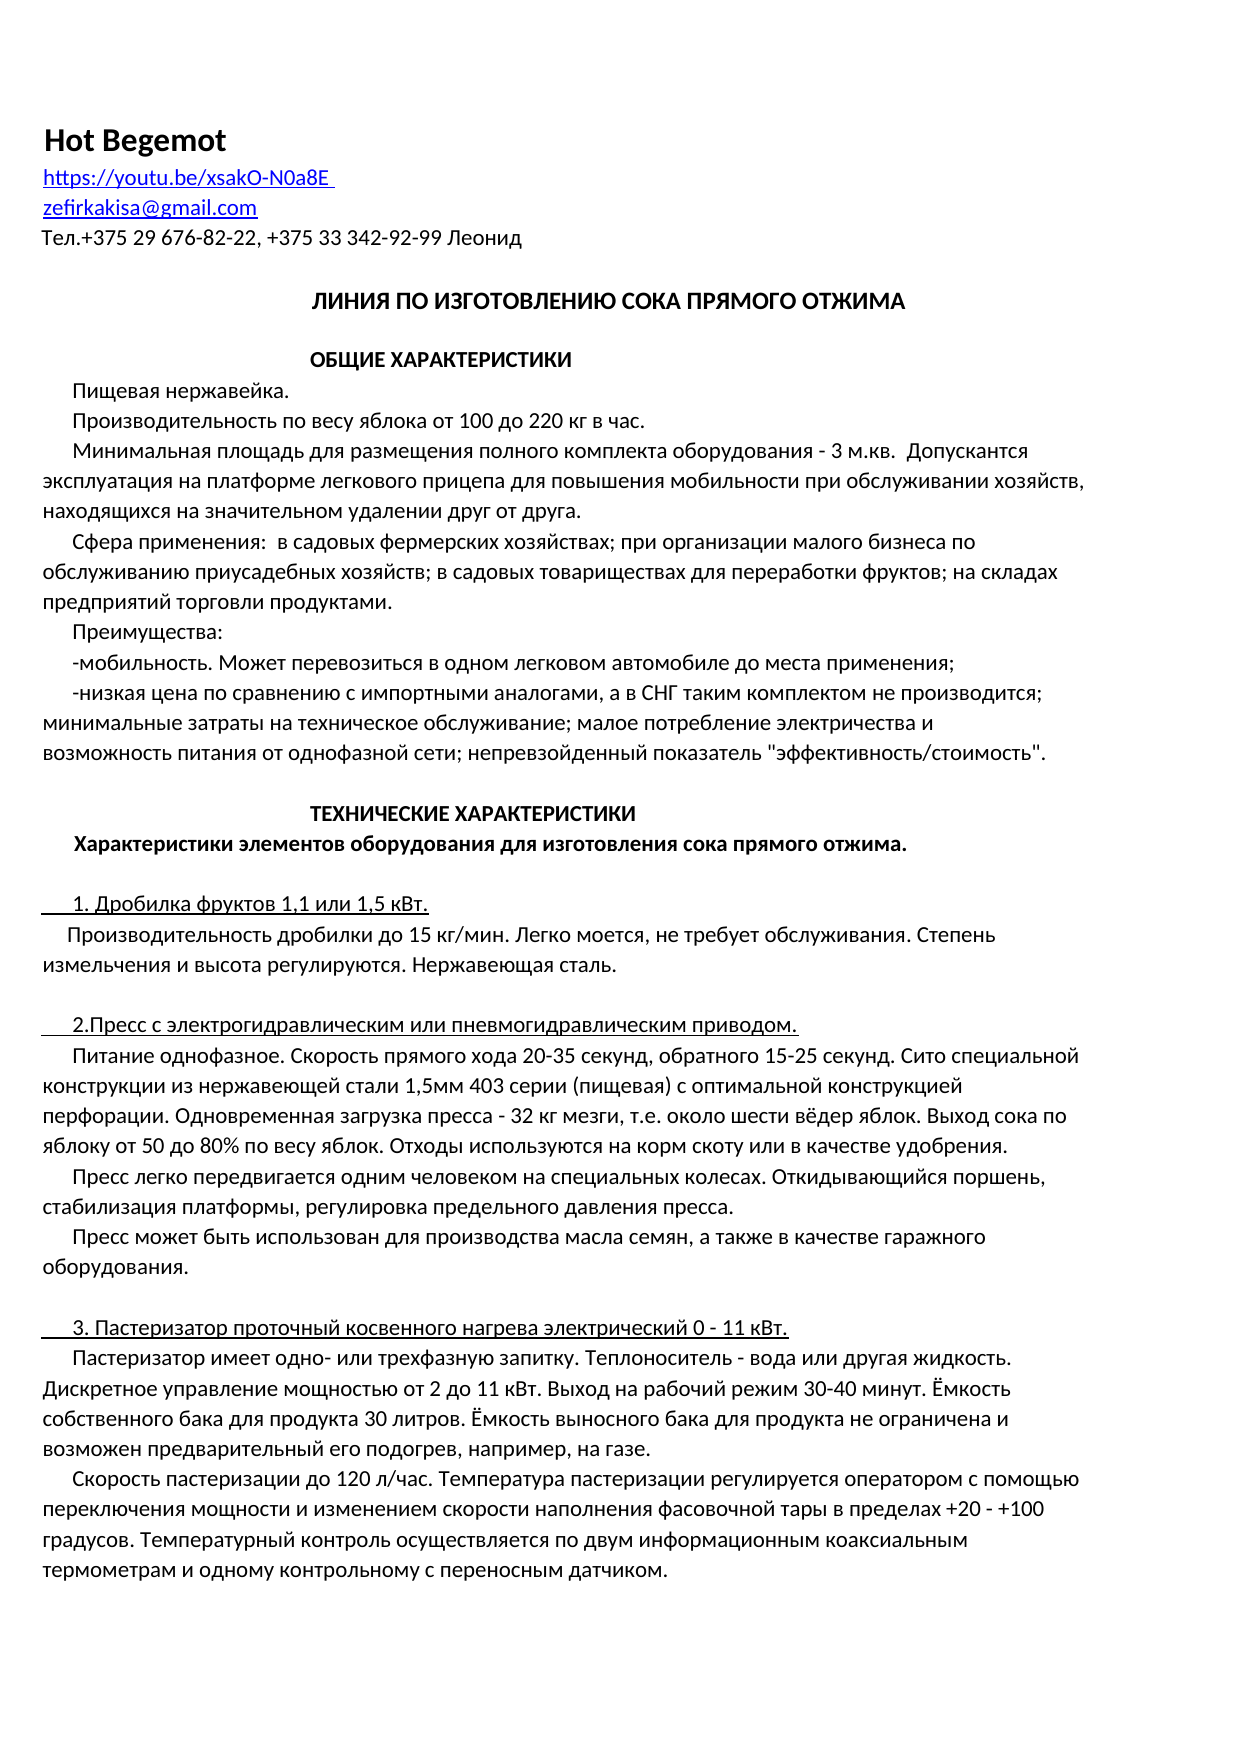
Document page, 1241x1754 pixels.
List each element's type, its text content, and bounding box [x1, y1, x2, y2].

text Hot Begemot [44, 119, 1089, 160]
text Производительность дробилки до 15 кг/мин. Легко моется, не требует обслуживания. Степень измельчения и высота регулируются. Нержавеющая сталь. [41, 920, 1089, 978]
text Тел.+375 29 676-82-22, +375 33 342-92-99 Леонид [41, 223, 1089, 251]
text Сфера применения: в садовых фермерских хозяйствах; при организации малого бизнеса по обслуживанию приусадебных хозяйств; в садовых товариществах для переработки фруктов; на складах предприятий торговли продуктами. [41, 527, 1089, 615]
text ОБЩИЕ ХАРАКТЕРИСТИКИ [310, 346, 1089, 374]
text 1. Дробилка фруктов 1,1 или 1,5 кВт. [41, 889, 1089, 917]
text Преимущества: [41, 617, 1089, 646]
text Пресс может быть использован для производства масла семян, а также в качестве гаражного оборудования. [41, 1222, 1089, 1281]
text Пресс легко передвигается одним человеком на специальных колесах. Откидывающийся поршень, стабилизация платформы, регулировка предельного давления пресса. [41, 1162, 1089, 1220]
text 2.Пресс с электрогидравлическим или пневмогидравлическим приводом. [41, 1011, 1089, 1038]
text Пищевая нержавейка. [41, 376, 1089, 404]
text -низкая цена по сравнению с импортными аналогами, а в СНГ таким комплектом не производится; минимальные затраты на техническое обслуживание; малое потребление электричества и возможность питания от однофазной сети; непревзойденный показатель "эффективность/стоимость". [41, 678, 1057, 766]
text Питание однофазное. Скорость прямого хода 20-35 секунд, обратного 15-25 секунд. Сито специальной конструкции из нержавеющей стали 1,5мм 403 серии (пищевая) с оптимальной конструкцией перфорации. Одновременная загрузка пресса - 32 кг мезги, т.е. около шести вёдер яблок. Выход сока по яблоку от 50 до 80% по весу яблок. Отходы используются на корм скоту или в качестве удобрения. [41, 1041, 1089, 1160]
text Скорость пастеризации до 120 л/час. Температура пастеризации регулируется оператором с помощью переключения мощности и изменением скорости наполнения фасовочной тары в пределах +20 - +100 градусов. Температурный контроль осуществляется по двум информационным коаксиальным термометрам и одному контрольному с переносным датчиком. [41, 1464, 1089, 1583]
text Пастеризатор имеет одно- или трехфазную запитку. Теплоноситель - вода или другая жидкость. Дискретное управление мощностью от 2 до 11 кВт. Выход на рабочий режим 30-40 минут. Ёмкость собственного бака для продукта 30 литров. Ёмкость выносного бака для продукта не ограничена и возможен предварительный его подогрев, например, на газе. [41, 1343, 1089, 1462]
text 3. Пастеризатор проточный косвенного нагрева электрический 0 - 11 кВт. [41, 1313, 1089, 1341]
text Характеристики элементов оборудования для изготовления сока прямого отжима. [43, 829, 1089, 857]
text -мобильность. Может перевозиться в одном легковом автомобиле до места применения; [41, 648, 1089, 676]
text Производительность по весу яблока от 100 до 220 кг в час. [41, 406, 1089, 434]
text ТЕХНИЧЕСКИЕ ХАРАКТЕРИСТИКИ [310, 799, 1089, 827]
text ЛИНИЯ ПО ИЗГОТОВЛЕНИЮ СОКА ПРЯМОГО ОТЖИМА [312, 285, 1089, 316]
text Минимальная площадь для размещения полного комплекта оборудования - 3 м.кв. Допускантся эксплуатация на платформе легкового прицепа для повышения мобильности при обслуживании хозяйств, находящихся на значительном удалении друг от друга. [41, 436, 1089, 525]
text https://youtu.be/xsakO-N0a8E zefirkakisa@gmail.com [43, 163, 547, 221]
